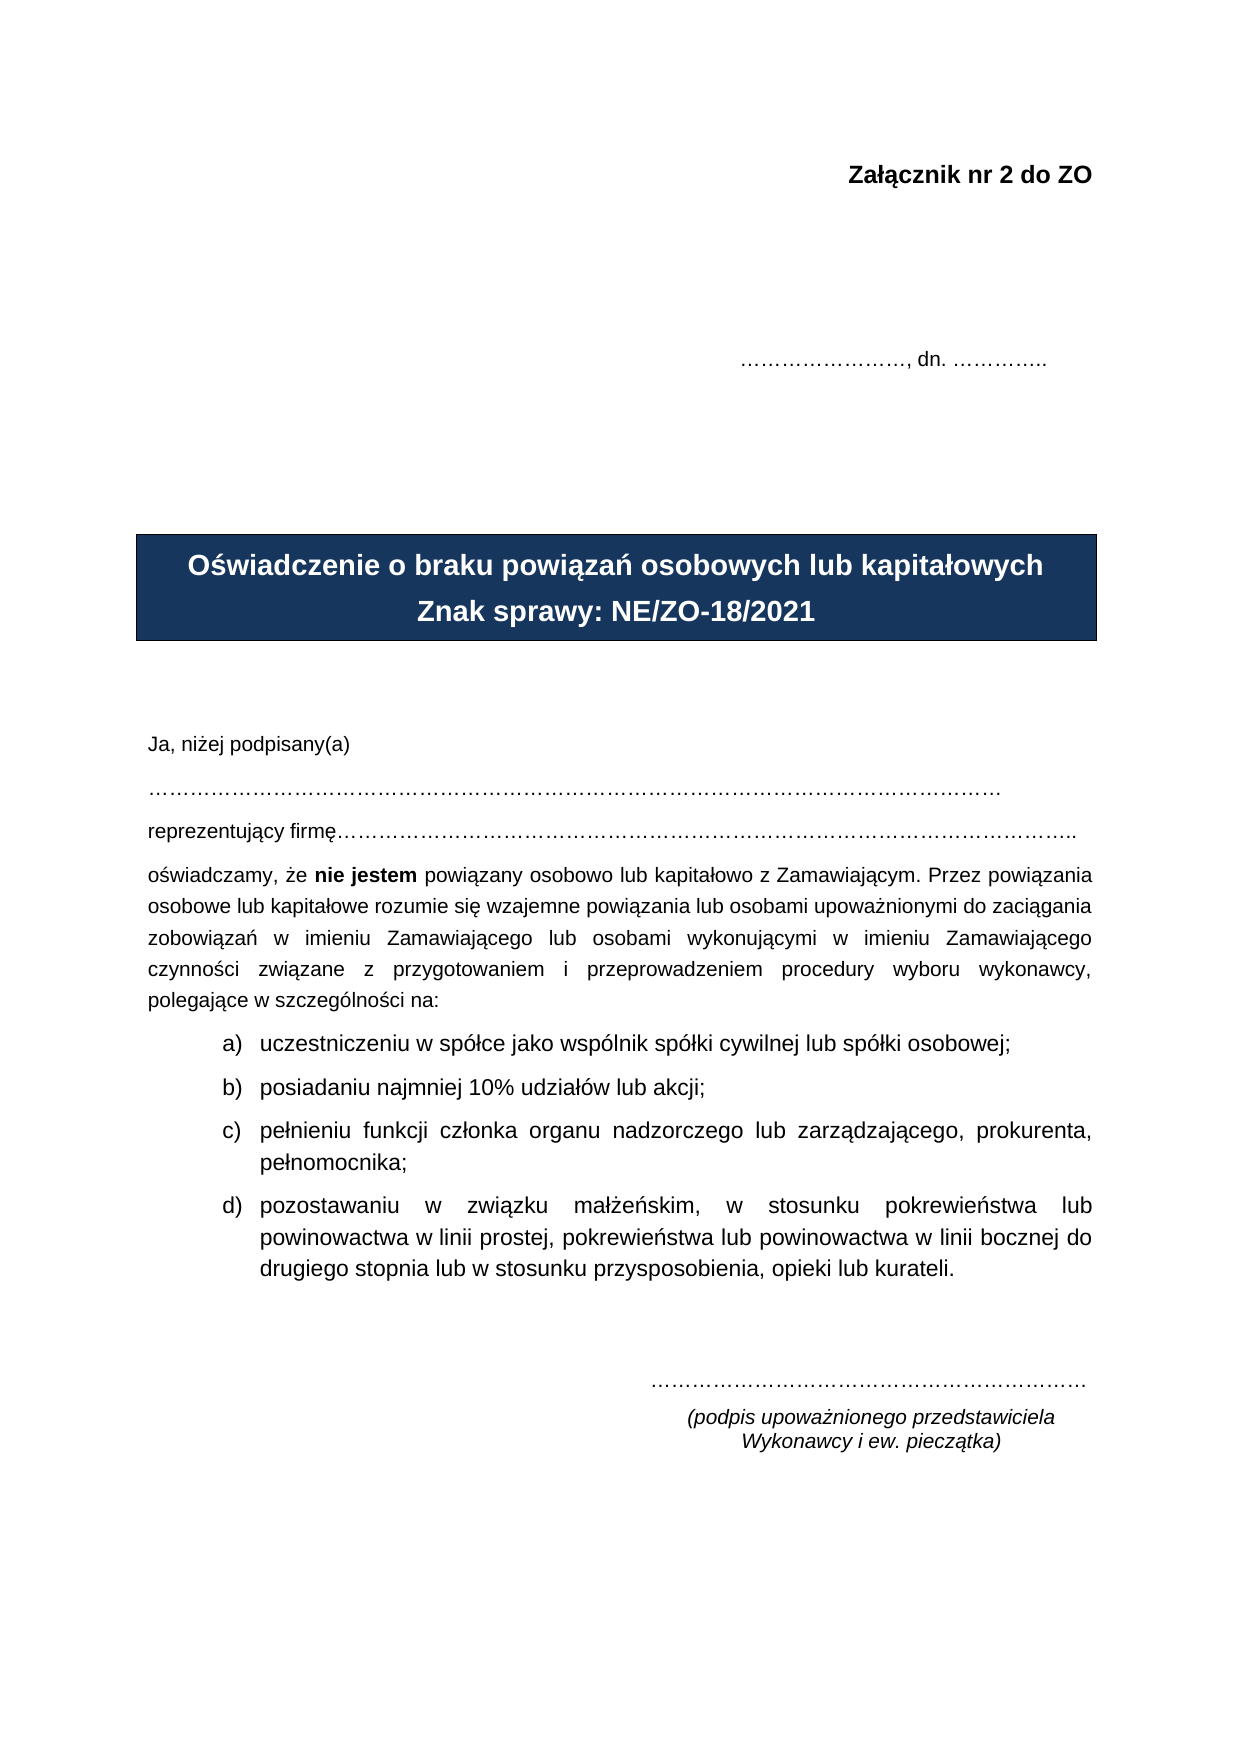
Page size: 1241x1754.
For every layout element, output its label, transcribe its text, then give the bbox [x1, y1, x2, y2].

list uczestniczeniu w spółce jako wspólnik spółki cywilnej lub spółki osobowej; [222, 1026, 1093, 1058]
list pełnieniu funkcji członka organu nadzorczego lub zarządzającego, prokurenta, pełnomocnika; [222, 1114, 1093, 1176]
text ……………………, dn. ………….. [590, 347, 1122, 371]
text (podpis upoważnionego przedstawiciela Wykonawcy i ew. pieczątka) [650, 1404, 1093, 1452]
text ……………………………………………………… [650, 1368, 1093, 1392]
text …………………………………………………………………………………………………………… [148, 770, 1093, 801]
table_header Oświadczenie o braku powiązań osobowych lub kapitałowych Znak sprawy: NE/ZO-18/2021 [137, 535, 1096, 640]
list pozostawaniu w związku małżeńskim, w stosunku pokrewieństwa lub powinowactwa w linii prostej, pokrewieństwa lub powinowactwa w linii bocznej do drugiego stopnia lub w stosunku przysposobienia, opieki lub kurateli. [222, 1189, 1093, 1283]
text Ja, niżej podpisany(a) [148, 726, 1093, 758]
list posiadaniu najmniej 10% udziałów lub akcji; [222, 1070, 1093, 1101]
text oświadczamy, że nie jestem powiązany osobowo lub kapitałowo z Zamawiającym. Przez powiązania osobowe lub kapitałowe rozumie się wzajemne powiązania lub osobami upoważnionymi do zaciągania zobowiązań w imieniu Zamawiającego lub osobami wykonującymi w imieniu Zamawiającego czynności związane z przygotowaniem i przeprowadzeniem procedury wyboru wykonawcy, polegające w szczególności na: [148, 858, 1093, 1014]
text reprezentujący firmę…………………………………………………………………………………………….. [148, 814, 1093, 845]
text Załącznik nr 2 do ZO [148, 160, 1093, 189]
